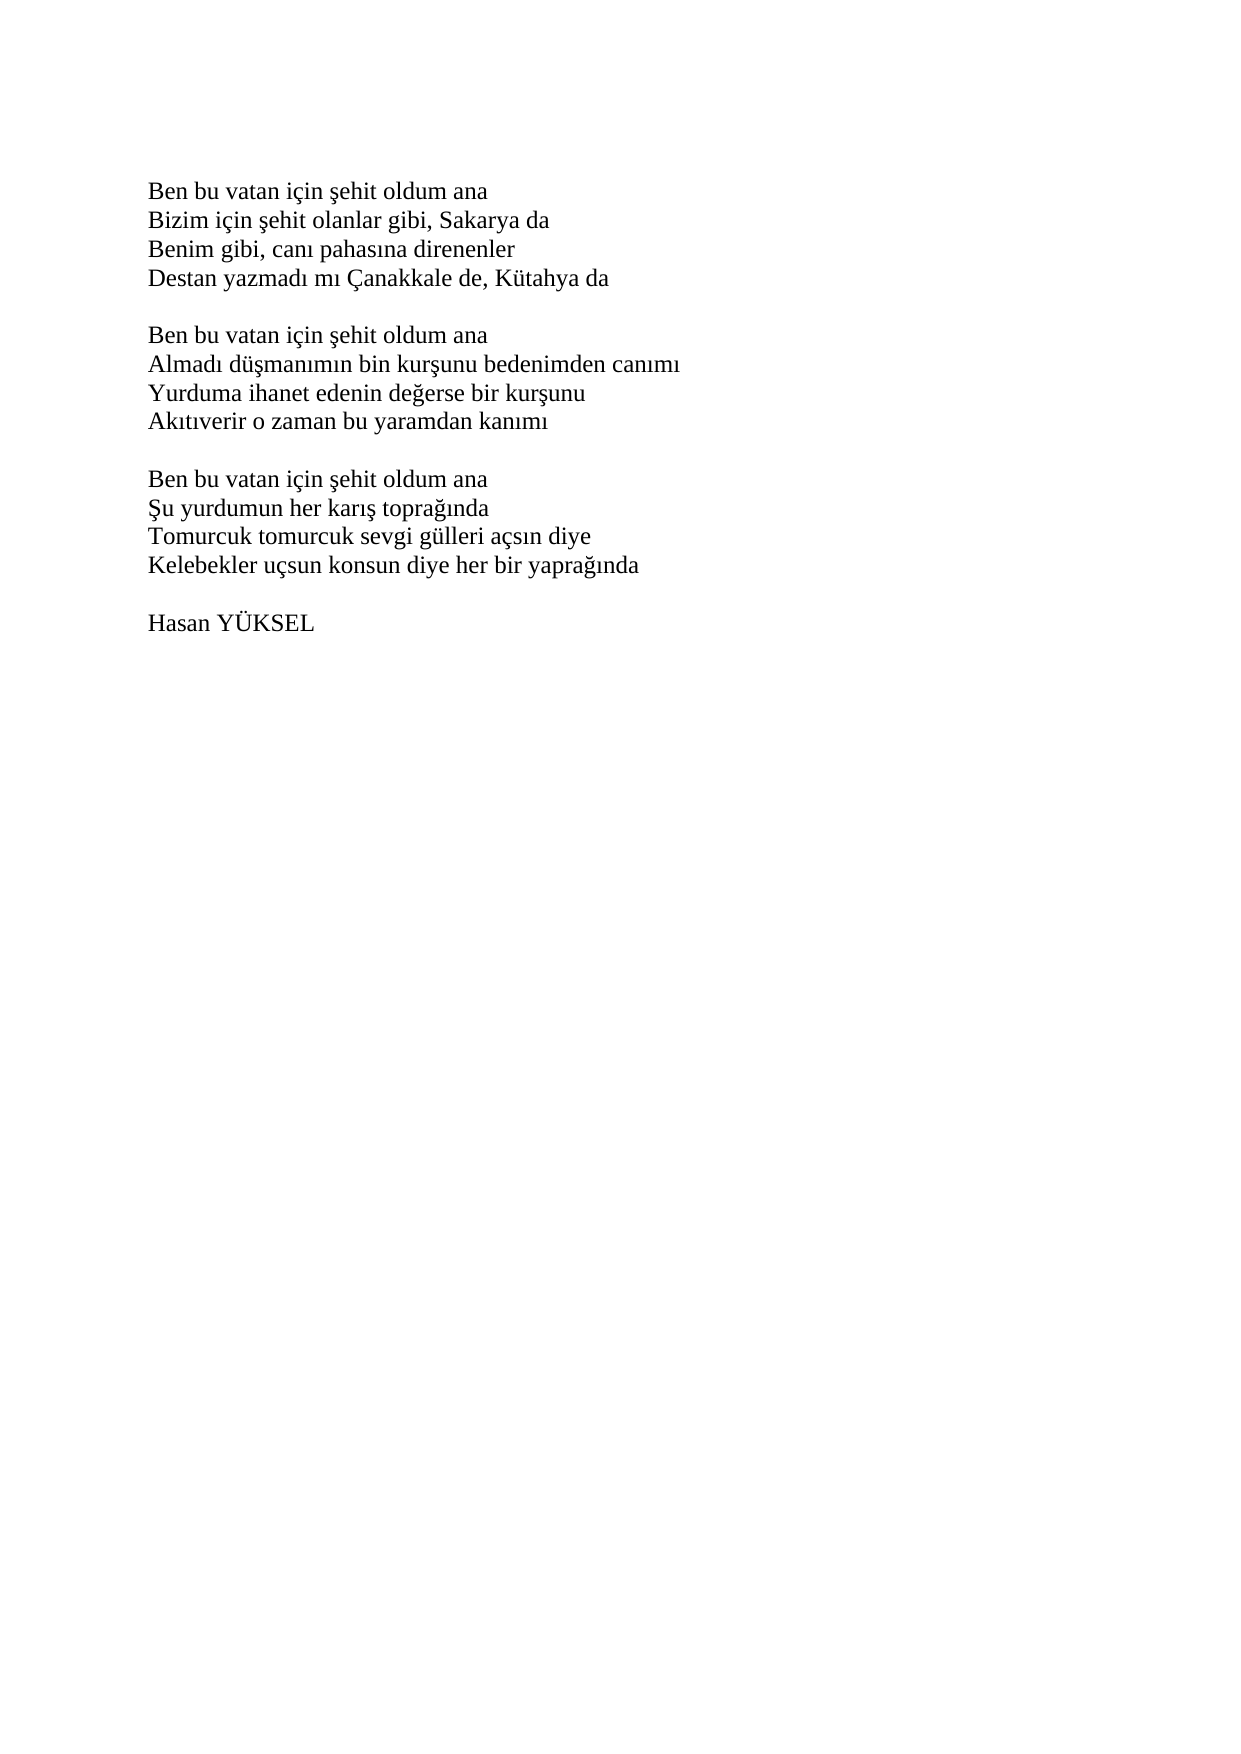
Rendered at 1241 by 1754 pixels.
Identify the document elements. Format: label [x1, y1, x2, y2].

text [148, 148, 1093, 636]
